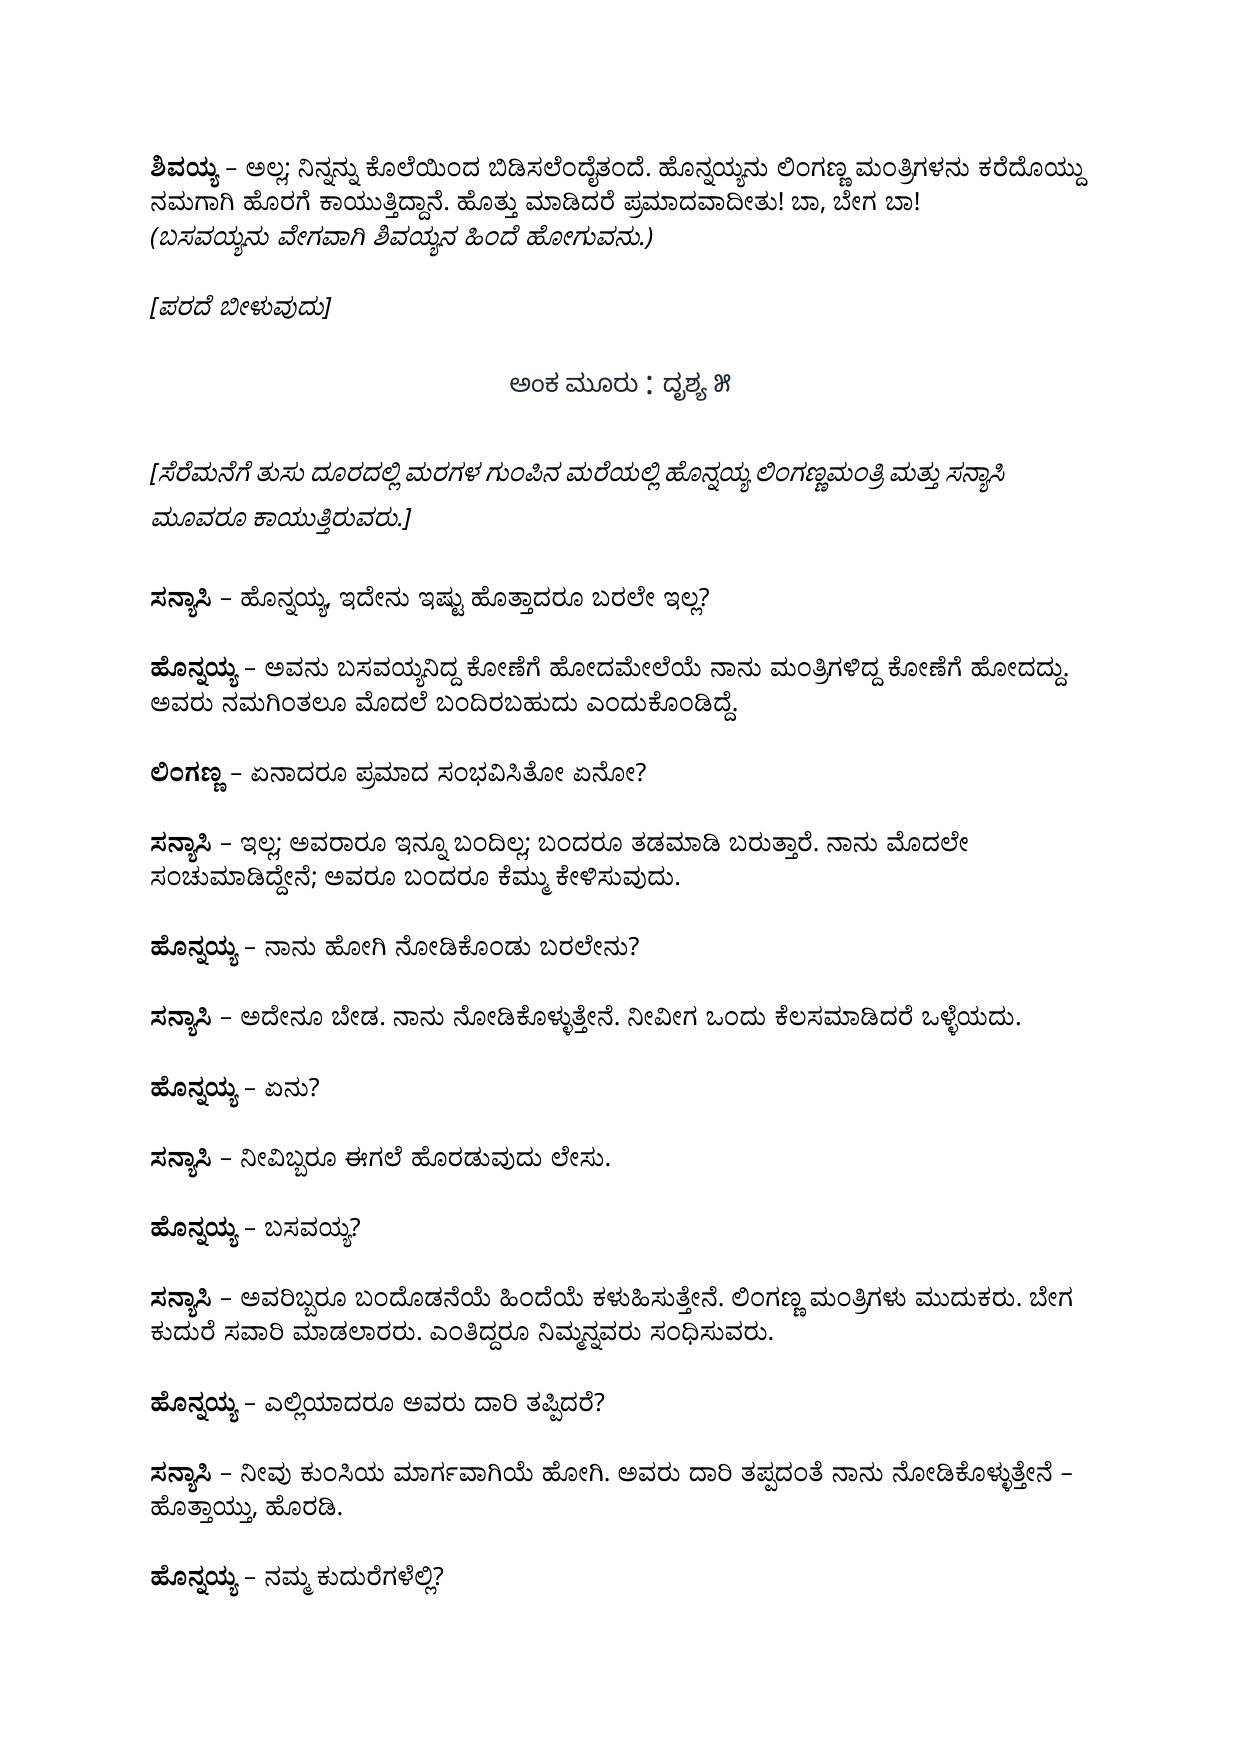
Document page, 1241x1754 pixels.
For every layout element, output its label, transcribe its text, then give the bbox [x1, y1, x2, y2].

text ಸನ್ಯಾಸಿ – ಅವರಿಬ್ಬರೂ ಬಂದೊಡನೆಯೆ ಹಿಂದೆಯೆ ಕಳುಹಿಸುತ್ತೇನೆ. ಲಿಂಗಣ್ಣ ಮಂತ್ರಿಗಳು ಮುದುಕರು. ಬೇಗ ಕುದುರೆ ಸವಾರಿ ಮಾಡಲಾರರು. ಎಂತಿದ್ದರೂ ನಿಮ್ಮನ್ನವರು ಸಂಧಿಸುವರು. [150, 1280, 1090, 1348]
text ಸನ್ಯಾಸಿ – ಇಲ್ಲ; ಅವರಾರೂ ಇನ್ನೂ ಬಂದಿಲ್ಲ; ಬಂದರೂ ತಡಮಾಡಿ ಬರುತ್ತಾರೆ. ನಾನು ಮೊದಲೇ ಸಂಚುಮಾಡಿದ್ದೇನೆ; ಅವರೂ ಬಂದರೂ ಕೆಮ್ಮು ಕೇಳಿಸುವುದು. [150, 824, 1090, 893]
text ಸನ್ಯಾಸಿ – ನೀವಿಬ್ಬರೂ ಈಗಲೆ ಹೊರಡುವುದು ಲೇಸು. [150, 1139, 1090, 1173]
text [ಸೆರೆಮನೆಗೆ ತುಸು ದೂರದಲ್ಲಿ ಮರಗಳ ಗುಂಪಿನ ಮರೆಯಲ್ಲಿ ಹೊನ್ನಯ್ಯ ಲಿಂಗಣ್ಣಮಂತ್ರಿ ಮತ್ತು ಸನ್ಯಾಸಿ ಮೂವರೂ ಕಾಯುತ್ತಿರುವರು.] [150, 454, 1090, 544]
text [ಪರದೆ ಬೀಳುವುದು] [150, 288, 1090, 322]
text ಲಿಂಗಣ್ಣ – ಏನಾದರೂ ಪ್ರಮಾದ ಸಂಭವಿಸಿತೋ ಏನೋ? [150, 754, 1090, 788]
text ಹೊನ್ನಯ್ಯ – ನಮ್ಮ ಕುದುರೆಗಳೆಲ್ಲಿ? [150, 1559, 1090, 1593]
text ಅಂಕ ಮೂರು : ದೃಶ್ಯ ೫ [150, 358, 1090, 404]
text ಸನ್ಯಾಸಿ – ನೀವು ಕುಂಸಿಯ ಮಾರ್ಗವಾಗಿಯೆ ಹೋಗಿ. ಅವರು ದಾರಿ ತಪ್ಪದಂತೆ ನಾನು ನೋಡಿಕೊಳ್ಳುತ್ತೇನೆ – ಹೊತ್ತಾಯ್ತು, ಹೊರಡಿ. [150, 1454, 1090, 1522]
text ಹೊನ್ನಯ್ಯ – ಏನು? [150, 1069, 1090, 1103]
text ಹೊನ್ನಯ್ಯ – ಎಲ್ಲಿಯಾದರೂ ಅವರು ದಾರಿ ತಪ್ಪಿದರೆ? [150, 1384, 1090, 1418]
text ಹೊನ್ನಯ್ಯ – ಬಸವಯ್ಯ? [150, 1210, 1090, 1244]
text ಶಿವಯ್ಯ – ಅಲ್ಲ; ನಿನ್ನನ್ನು ಕೊಲೆಯಿಂದ ಬಿಡಿಸಲೆಂದೈತಂದೆ. ಹೊನ್ನಯ್ಯನು ಲಿಂಗಣ್ಣ ಮಂತ್ರಿಗಳನು ಕರೆದೊಯ್ದು ನಮಗಾಗಿ ಹೊರಗೆ ಕಾಯುತ್ತಿದ್ದಾನೆ. ಹೊತ್ತು ಮಾಡಿದರೆ ಪ್ರಮಾದವಾದೀತು! ಬಾ, ಬೇಗ ಬಾ! (ಬಸವಯ್ಯನು ವೇಗವಾಗಿ ಶಿವಯ್ಯನ ಹಿಂದೆ ಹೋಗುವನು.) [150, 150, 1090, 252]
text ಸನ್ಯಾಸಿ – ಹೊನ್ನಯ್ಯ, ಇದೇನು ಇಷ್ಟು ಹೊತ್ತಾದರೂ ಬರಲೇ ಇಲ್ಲ? [150, 580, 1090, 614]
text ಹೊನ್ನಯ್ಯ – ನಾನು ಹೋಗಿ ನೋಡಿಕೊಂಡು ಬರಲೇನು? [150, 929, 1090, 963]
text ಹೊನ್ನಯ್ಯ – ಅವನು ಬಸವಯ್ಯನಿದ್ದ ಕೋಣೆಗೆ ಹೋದಮೇಲೆಯೆ ನಾನು ಮಂತ್ರಿಗಳಿದ್ದ ಕೋಣೆಗೆ ಹೋದದ್ದು. ಅವರು ನಮಗಿಂತಲೂ ಮೊದಲೆ ಬಂದಿರಬಹುದು ಎಂದುಕೊಂಡಿದ್ದೆ. [150, 650, 1090, 718]
text ಸನ್ಯಾಸಿ – ಅದೇನೂ ಬೇಡ. ನಾನು ನೋಡಿಕೊಳ್ಳುತ್ತೇನೆ. ನೀವೀಗ ಒಂದು ಕೆಲಸಮಾಡಿದರೆ ಒಳ್ಳೆಯದು. [150, 999, 1090, 1033]
